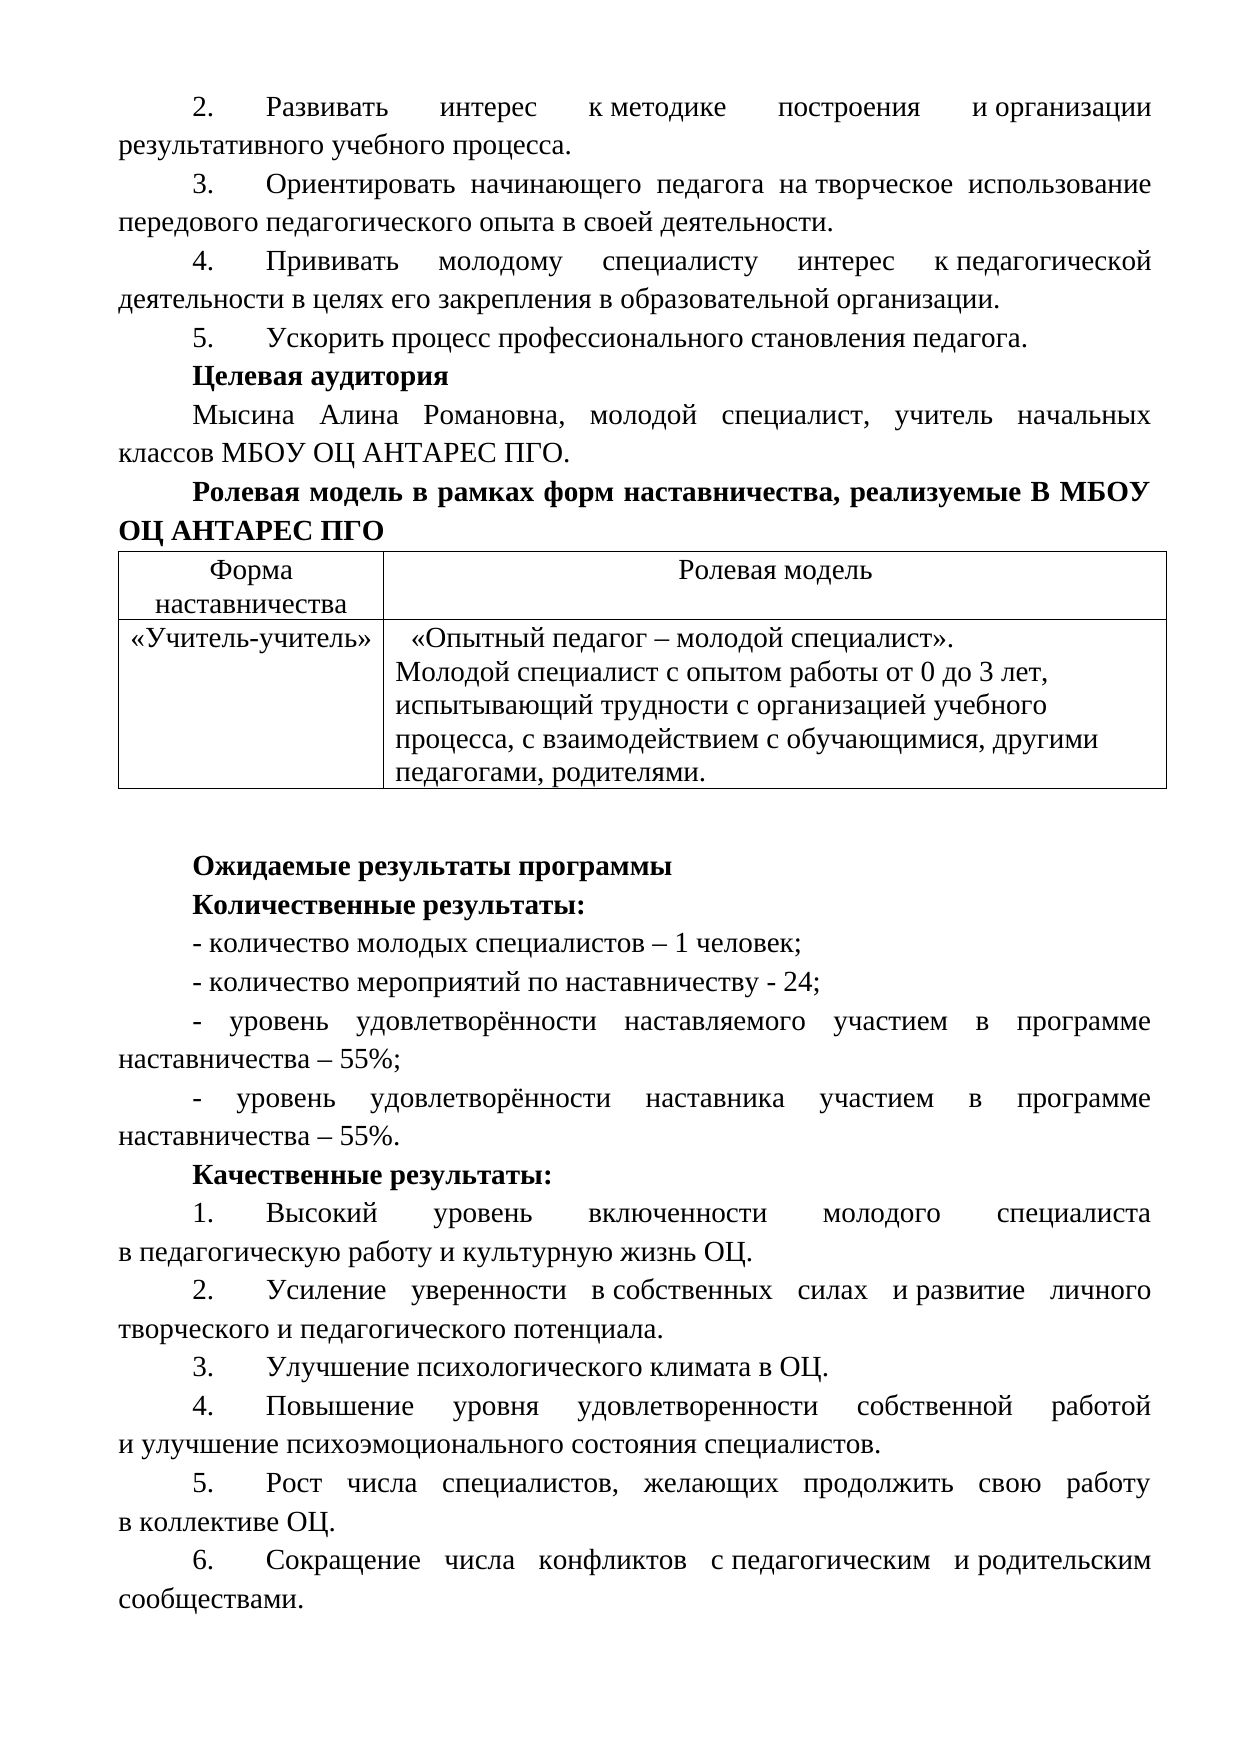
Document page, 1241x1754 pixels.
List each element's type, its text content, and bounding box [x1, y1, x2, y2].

list Усиление уверенности в собственных силах и развитие личного творческого и педагогического потенциала. [118, 1272, 1152, 1344]
list Ускорить процесс профессионального становления педагога. [118, 320, 1152, 353]
text - количество молодых специалистов – 1 человек; [118, 926, 1152, 959]
table_header Ролевая модель [384, 552, 1166, 619]
table_cell «Учитель-учитель» [119, 620, 383, 788]
list Высокий уровень включенности молодого специалиста в педагогическую работу и культурную жизнь ОЦ. [118, 1195, 1152, 1267]
text - количество мероприятий по наставничеству - 24; [118, 964, 1152, 998]
text Качественные результаты: [118, 1157, 1152, 1190]
table_header Форма наставничества [119, 552, 383, 619]
text - уровень удовлетворённости наставляемого участием в программе наставничества – 55%; [118, 1003, 1152, 1075]
table_cell «Опытный педагог – молодой специалист». Молодой специалист с опытом работы от 0 до 3 лет, испытывающий трудности с организацией учебного процесса, с взаимодействием с обучающимися, другими педагогами, родителями. [384, 620, 1166, 788]
text Количественные результаты: [118, 887, 1152, 921]
list Сокращение числа конфликтов с педагогическим и родительским сообществами. [118, 1542, 1152, 1614]
list Повышение уровня удовлетворенности собственной работой и улучшение психоэмоционального состояния специалистов. [118, 1388, 1152, 1460]
list Улучшение психологического климата в ОЦ. [118, 1349, 1152, 1383]
text Мысина Алина Романовна, молодой специалист, учитель начальных классов МБОУ ОЦ АНТАРЕС ПГО. [118, 397, 1152, 469]
list Рост числа специалистов, желающих продолжить свою работу в коллективе ОЦ. [118, 1465, 1152, 1537]
list Развивать интерес к методике построения и организации результативного учебного процесса. [118, 89, 1152, 161]
text Ожидаемые результаты программы [118, 848, 1152, 882]
text - уровень удовлетворённости наставника участием в программе наставничества – 55%. [118, 1080, 1152, 1152]
list Прививать молодому специалисту интерес к педагогической деятельности в целях его закрепления в образовательной организации. [118, 243, 1152, 315]
list Ориентировать начинающего педагога на творческое использование передового педагогического опыта в своей деятельности. [118, 166, 1152, 238]
text Ролевая модель в рамках форм наставничества, реализуемые В МБОУ ОЦ АНТАРЕС ПГО [118, 474, 1152, 546]
text Целевая аудитория [118, 358, 1152, 392]
